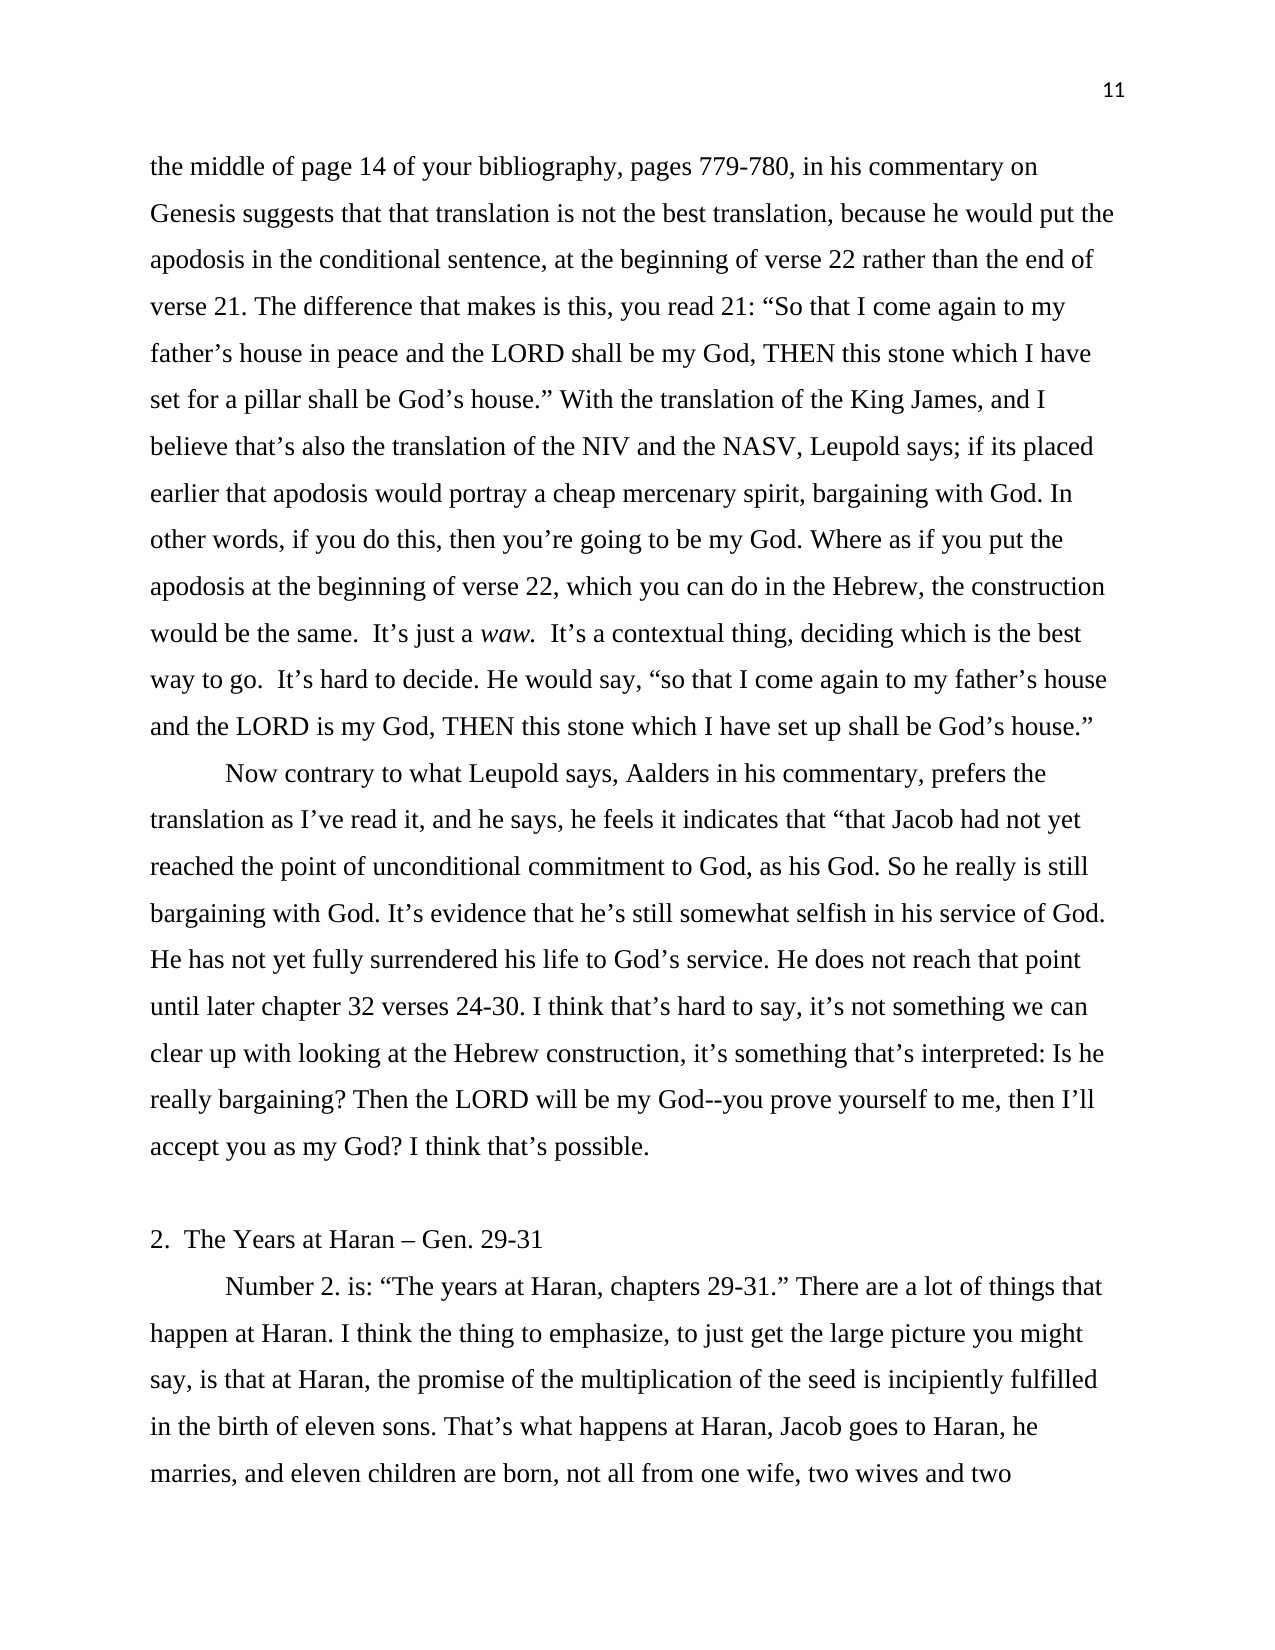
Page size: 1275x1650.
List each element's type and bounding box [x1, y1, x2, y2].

text [150, 150, 1125, 1488]
